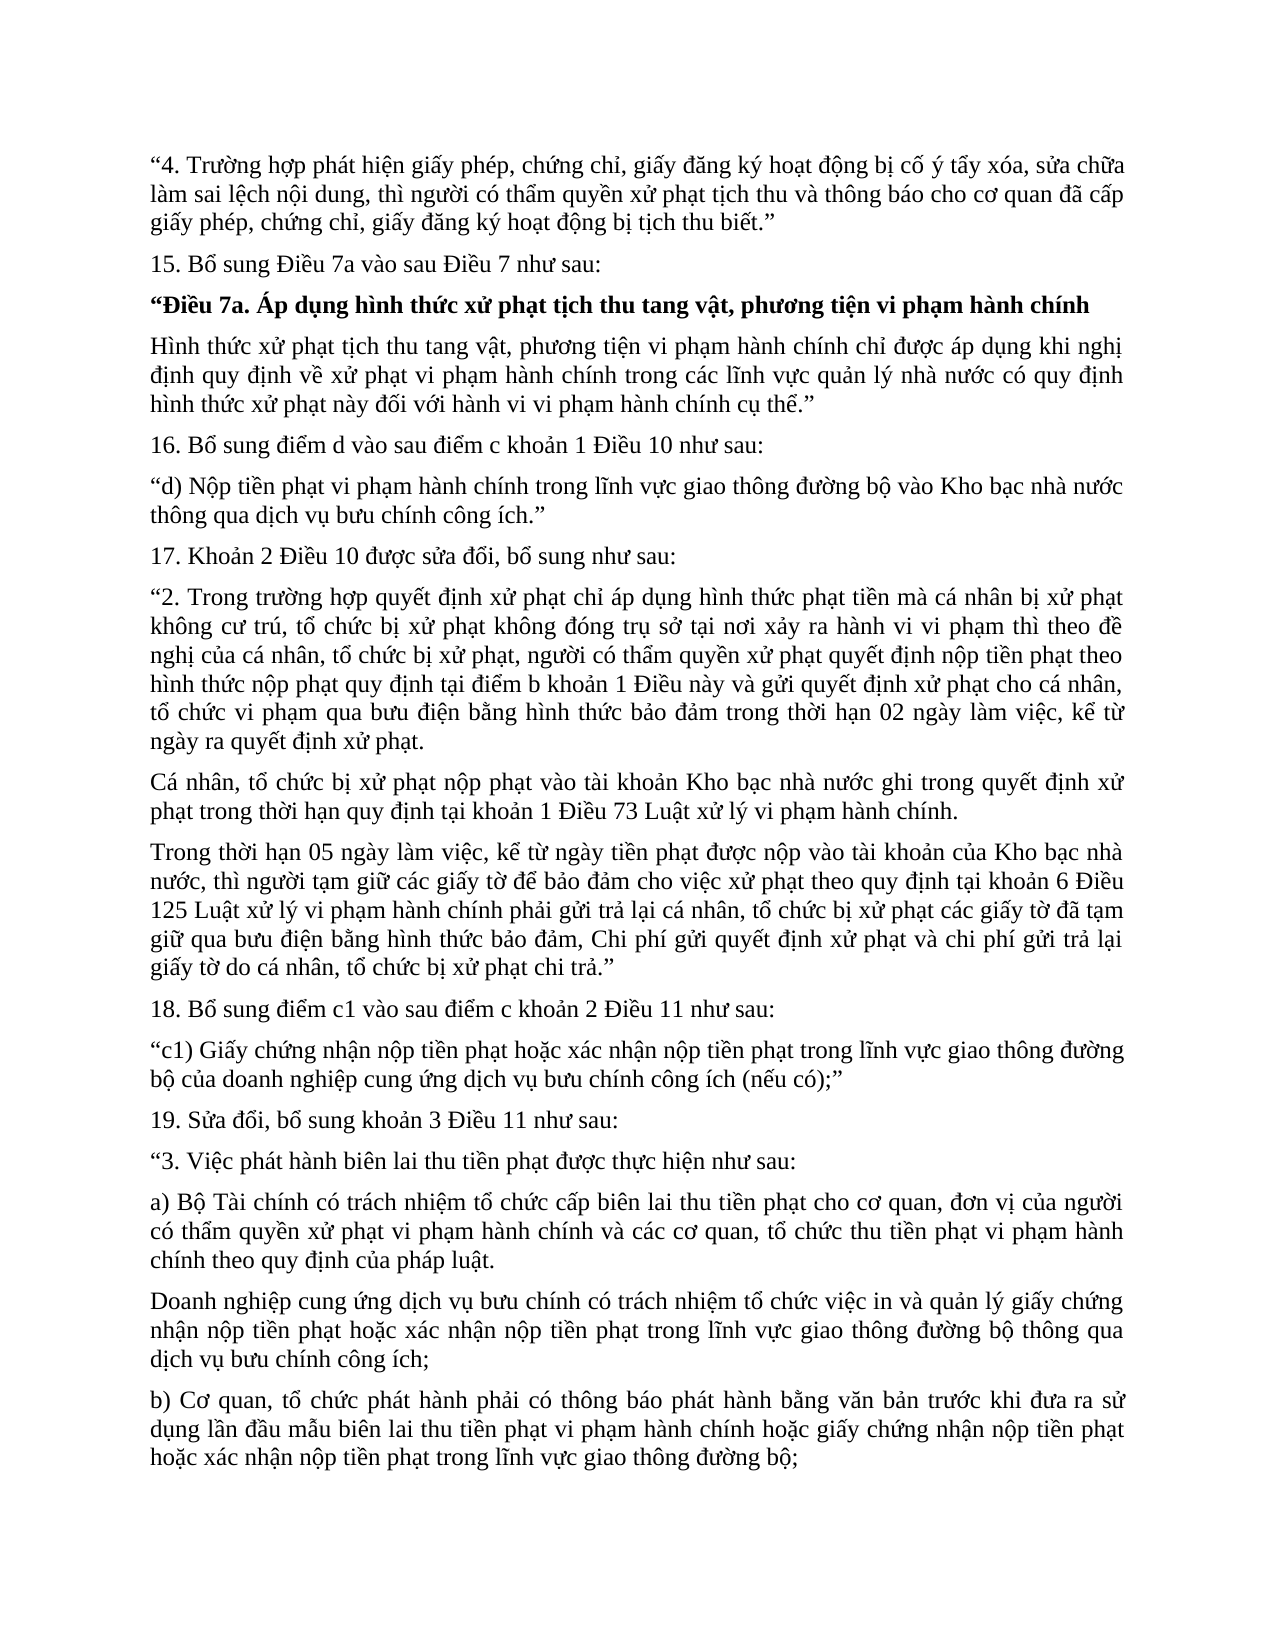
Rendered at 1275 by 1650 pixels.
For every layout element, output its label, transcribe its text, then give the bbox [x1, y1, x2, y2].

text Hình thức xử phạt tịch thu tang vật, phương tiện vi phạm hành chính chỉ được áp dụng khi nghị định quy định về xử phạt vi phạm hành chính trong các lĩnh vực quản lý nhà nước có quy định hình thức xử phạt này đối với hành vi vi phạm hành chính cụ thể.” [150, 331, 1125, 417]
text b) Cơ quan, tổ chức phát hành phải có thông báo phát hành bằng văn bản trước khi đưa ra sử dụng lần đầu mẫu biên lai thu tiền phạt vi phạm hành chính hoặc giấy chứng nhận nộp tiền phạt hoặc xác nhận nộp tiền phạt trong lĩnh vực giao thông đường bộ; [150, 1385, 1125, 1471]
text “Điều 7a. Áp dụng hình thức xử phạt tịch thu tang vật, phương tiện vi phạm hành chính [150, 290, 1125, 319]
text “d) Nộp tiền phạt vi phạm hành chính trong lĩnh vực giao thông đường bộ vào Kho bạc nhà nước thông qua dịch vụ bưu chính công ích.” [150, 471, 1125, 529]
text 18. Bổ sung điểm c1 vào sau điểm c khoản 2 Điều 11 như sau: [150, 994, 1125, 1022]
text Cá nhân, tổ chức bị xử phạt nộp phạt vào tài khoản Kho bạc nhà nước ghi trong quyết định xử phạt trong thời hạn quy định tại khoản 1 Điều 73 Luật xử lý vi phạm hành chính. [150, 767, 1125, 825]
text 17. Khoản 2 Điều 10 được sửa đổi, bổ sung như sau: [150, 541, 1125, 570]
text 15. Bổ sung Điều 7a vào sau Điều 7 như sau: [150, 249, 1125, 277]
text 19. Sửa đổi, bổ sung khoản 3 Điều 11 như sau: [150, 1105, 1125, 1134]
text 16. Bổ sung điểm d vào sau điểm c khoản 1 Điều 10 như sau: [150, 430, 1125, 459]
text Trong thời hạn 05 ngày làm việc, kể từ ngày tiền phạt được nộp vào tài khoản của Kho bạc nhà nước, thì người tạm giữ các giấy tờ để bảo đảm cho việc xử phạt theo quy định tại khoản 6 Điều 125 Luật xử lý vi phạm hành chính phải gửi trả lại cá nhân, tổ chức bị xử phạt các giấy tờ đã tạm giữ qua bưu điện bằng hình thức bảo đảm, Chi phí gửi quyết định xử phạt và chi phí gửi trả lại giấy tờ do cá nhân, tổ chức bị xử phạt chi trả.” [150, 837, 1125, 981]
text “4. Trường hợp phát hiện giấy phép, chứng chỉ, giấy đăng ký hoạt động bị cố ý tẩy xóa, sửa chữa làm sai lệch nội dung, thì người có thẩm quyền xử phạt tịch thu và thông báo cho cơ quan đã cấp giấy phép, chứng chỉ, giấy đăng ký hoạt động bị tịch thu biết.” [150, 150, 1125, 236]
text Doanh nghiệp cung ứng dịch vụ bưu chính có trách nhiệm tổ chức việc in và quản lý giấy chứng nhận nộp tiền phạt hoặc xác nhận nộp tiền phạt trong lĩnh vực giao thông đường bộ thông qua dịch vụ bưu chính công ích; [150, 1286, 1125, 1372]
text “c1) Giấy chứng nhận nộp tiền phạt hoặc xác nhận nộp tiền phạt trong lĩnh vực giao thông đường bộ của doanh nghiệp cung ứng dịch vụ bưu chính công ích (nếu có);” [150, 1035, 1125, 1092]
text a) Bộ Tài chính có trách nhiệm tổ chức cấp biên lai thu tiền phạt cho cơ quan, đơn vị của người có thẩm quyền xử phạt vi phạm hành chính và các cơ quan, tổ chức thu tiền phạt vi phạm hành chính theo quy định của pháp luật. [150, 1187, 1125, 1274]
text “3. Việc phát hành biên lai thu tiền phạt được thực hiện như sau: [150, 1146, 1125, 1175]
text “2. Trong trường hợp quyết định xử phạt chỉ áp dụng hình thức phạt tiền mà cá nhân bị xử phạt không cư trú, tổ chức bị xử phạt không đóng trụ sở tại nơi xảy ra hành vi vi phạm thì theo đề nghị của cá nhân, tổ chức bị xử phạt, người có thẩm quyền xử phạt quyết định nộp tiền phạt theo hình thức nộp phạt quy định tại điểm b khoản 1 Điều này và gửi quyết định xử phạt cho cá nhân, tổ chức vi phạm qua bưu điện bằng hình thức bảo đảm trong thời hạn 02 ngày làm việc, kể từ ngày ra quyết định xử phạt. [150, 582, 1125, 755]
